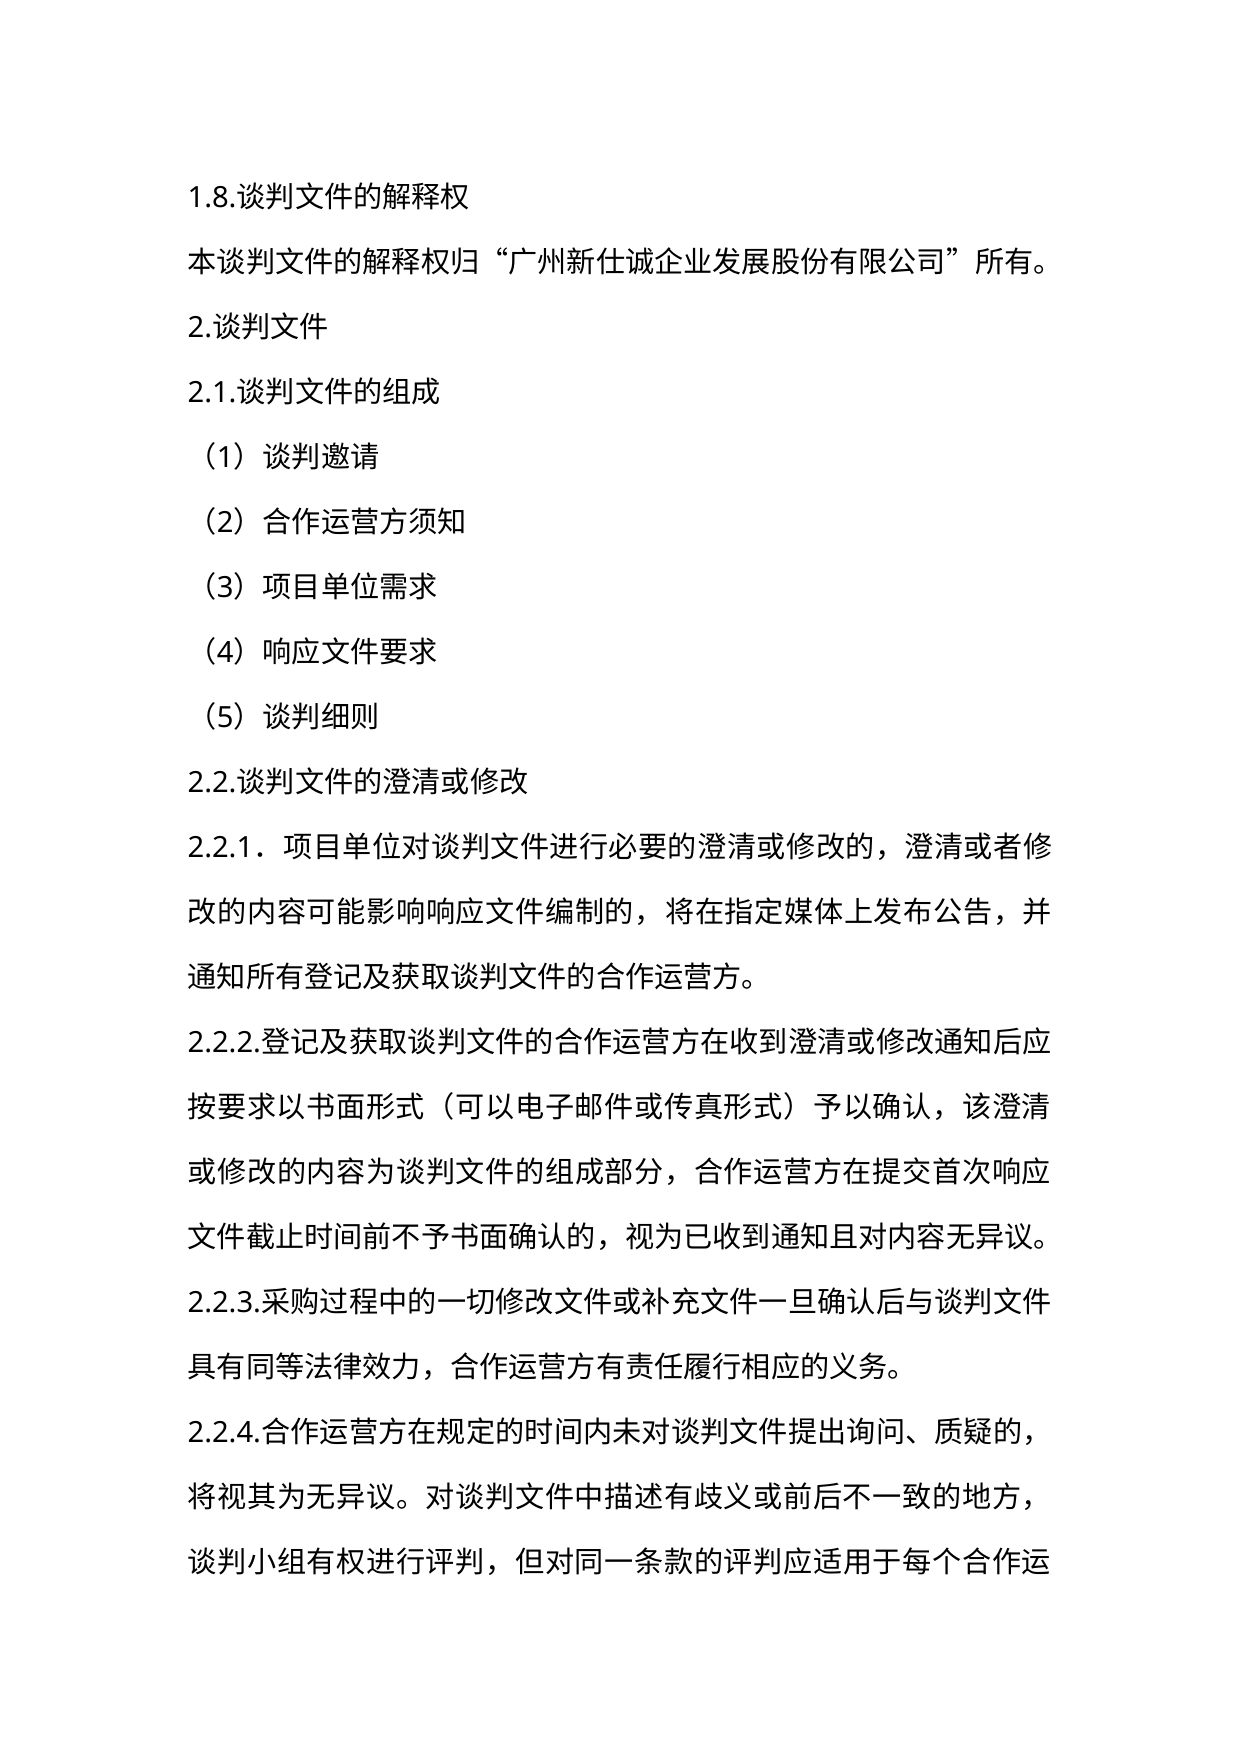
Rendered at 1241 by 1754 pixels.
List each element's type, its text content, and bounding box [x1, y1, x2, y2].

text （4）响应文件要求 [187, 617, 1053, 682]
text （1）谈判邀请 [187, 422, 1053, 487]
text 2.谈判文件 [187, 292, 1053, 357]
text （2）合作运营方须知 [187, 487, 1053, 552]
text （5）谈判细则 [187, 682, 1053, 747]
text 2.2.1．项目单位对谈判文件进行必要的澄清或修改的，澄清或者修改的内容可能影响响应文件编制的，将在指定媒体上发布公告，并通知所有登记及获取谈判文件的合作运营方。 [187, 812, 1053, 1007]
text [187, 1397, 1053, 1592]
text 2.1.谈判文件的组成 [187, 357, 1053, 422]
text 2.2.谈判文件的澄清或修改 [187, 747, 1053, 812]
text （3）项目单位需求 [187, 552, 1053, 617]
text 2.2.3.采购过程中的一切修改文件或补充文件一旦确认后与谈判文件具有同等法律效力，合作运营方有责任履行相应的义务。 [187, 1267, 1053, 1397]
text 本谈判文件的解释权归“广州新仕诚企业发展股份有限公司”所有。 [187, 227, 1053, 292]
text 1.8.谈判文件的解释权 [187, 162, 1053, 227]
text 2.2.2.登记及获取谈判文件的合作运营方在收到澄清或修改通知后应按要求以书面形式（可以电子邮件或传真形式）予以确认，该澄清或修改的内容为谈判文件的组成部分，合作运营方在提交首次响应文件截止时间前不予书面确认的，视为已收到通知且对内容无异议。 [187, 1007, 1053, 1267]
